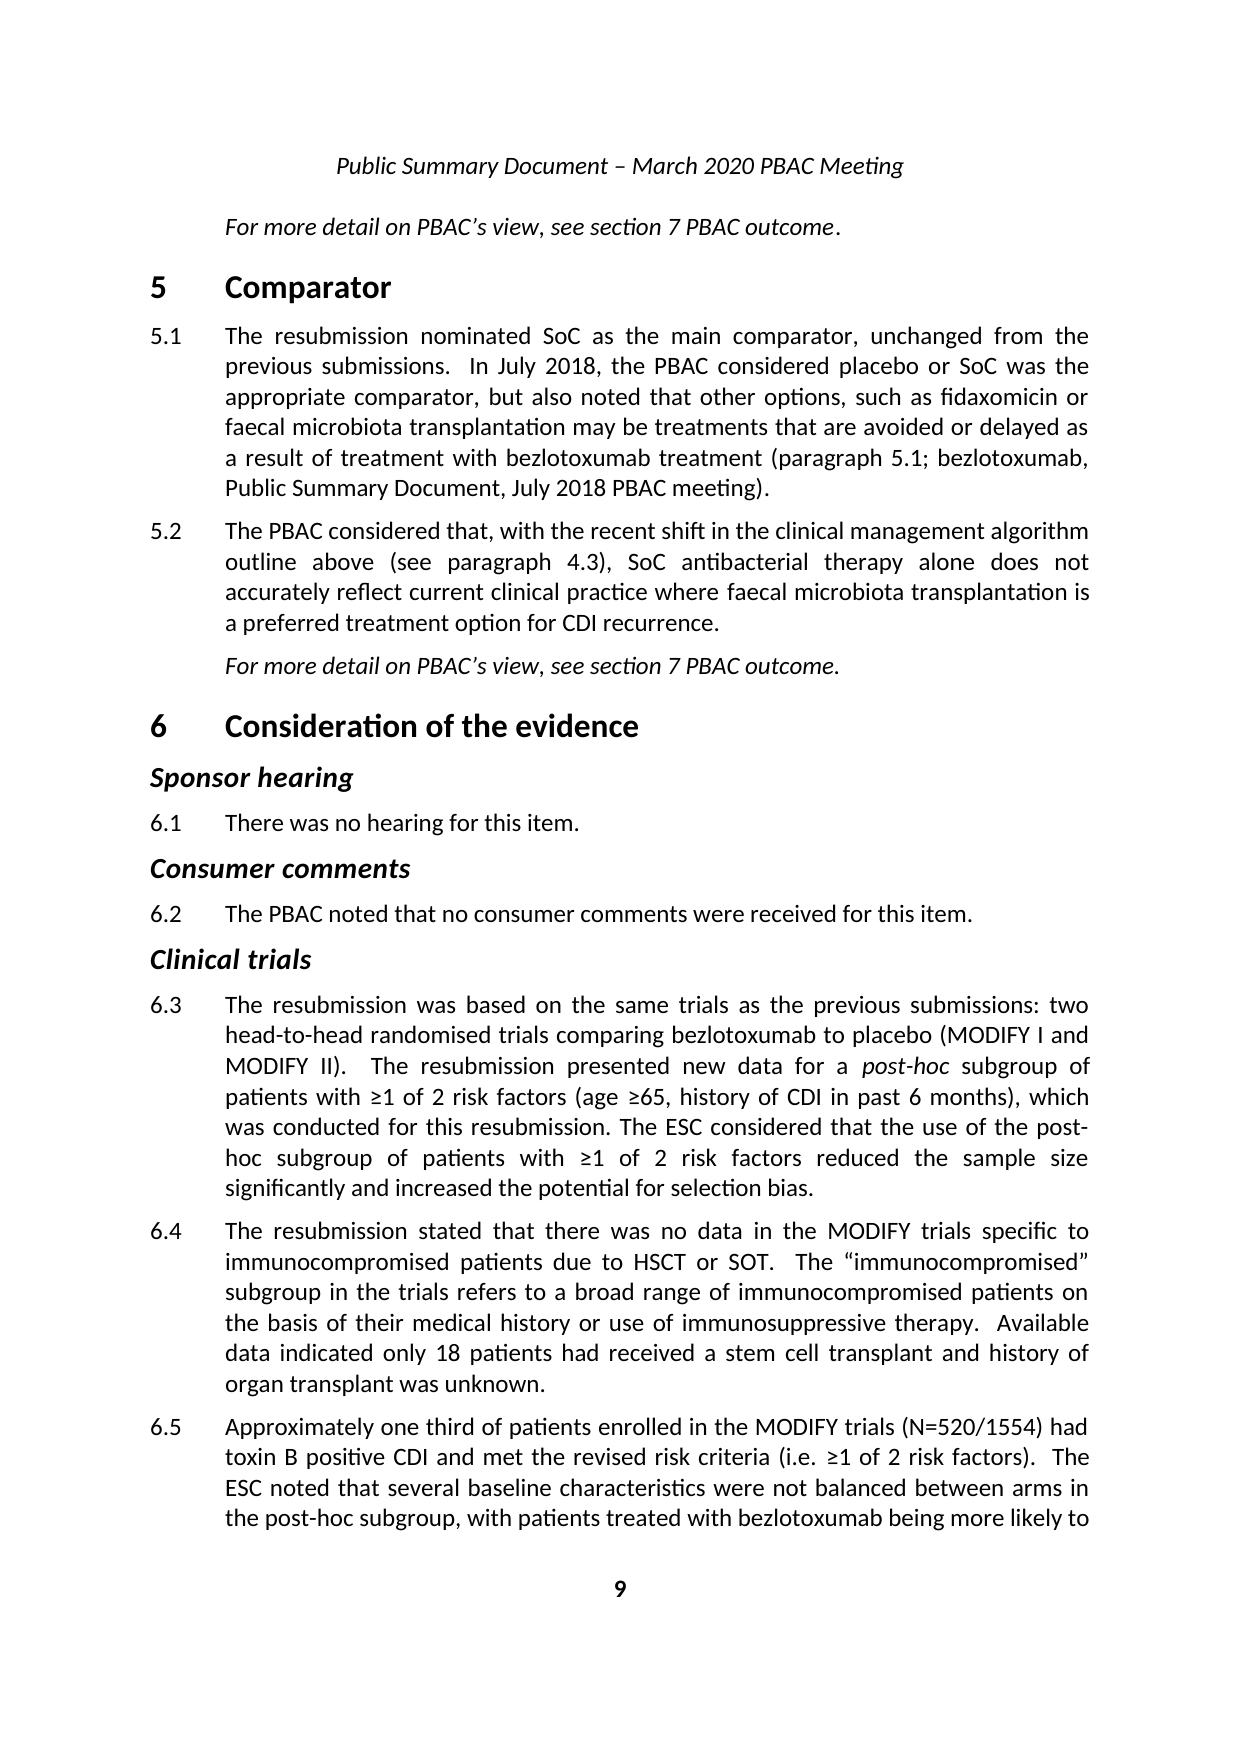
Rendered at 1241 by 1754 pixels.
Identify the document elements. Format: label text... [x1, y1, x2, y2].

text There was no hearing for this item. [150, 807, 1090, 837]
subtitle Comparator [150, 267, 1090, 307]
subtitle Consideration of the evidence [150, 706, 1090, 746]
list The resubmission stated that there was no data in the MODIFY trials specific to immunocompromised patients due to HSCT or SOT. The “immunocompromised” subgroup in the trials refers to a broad range of immunocompromised patients on the basis of their medical history or use of immunosuppressive therapy. Available data indicated only 18 patients had received a stem cell transplant and history of organ transplant was unknown. [150, 1215, 1090, 1398]
list The resubmission was based on the same trials as the previous submissions: two head-to-head randomised trials comparing bezlotoxumab to placebo (MODIFY I and MODIFY II). The resubmission presented new data for a post-hoc subgroup of patients with ≥1 of 2 risk factors (age ≥65, history of CDI in past 6 months), which was conducted for this resubmission. The ESC considered that the use of the post-hoc subgroup of patients with ≥1 of 2 risk factors reduced the sample size significantly and increased the potential for selection bias. [150, 989, 1090, 1203]
text The resubmission nominated SoC as the main comparator, unchanged from the previous submissions. In July 2018, the PBAC considered placebo or SoC was the appropriate comparator, but also noted that other options, such as fidaxomicin or faecal microbiota transplantation may be treatments that are avoided or delayed as a result of treatment with bezlotoxumab treatment (paragraph 5.1; bezlotoxumab, Public Summary Document, July 2018 PBAC meeting). [150, 320, 1090, 503]
subtitle Clinical trials [150, 941, 1090, 977]
text The PBAC considered that, with the recent shift in the clinical management algorithm outline above (see paragraph 4.3), SoC antibacterial therapy alone does not accurately reflect current clinical practice where faecal microbiota transplantation is a preferred treatment option for CDI recurrence. [150, 515, 1090, 637]
subtitle Sponsor hearing [150, 759, 1090, 794]
list The PBAC noted that no consumer comments were received for this item. [150, 898, 1090, 928]
subtitle Consumer comments [150, 850, 1090, 886]
list For more detail on PBAC’s view, see section 7 PBAC outcome. [225, 211, 1090, 242]
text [150, 1411, 1090, 1533]
list For more detail on PBAC’s view, see section 7 PBAC outcome. [225, 650, 1090, 681]
